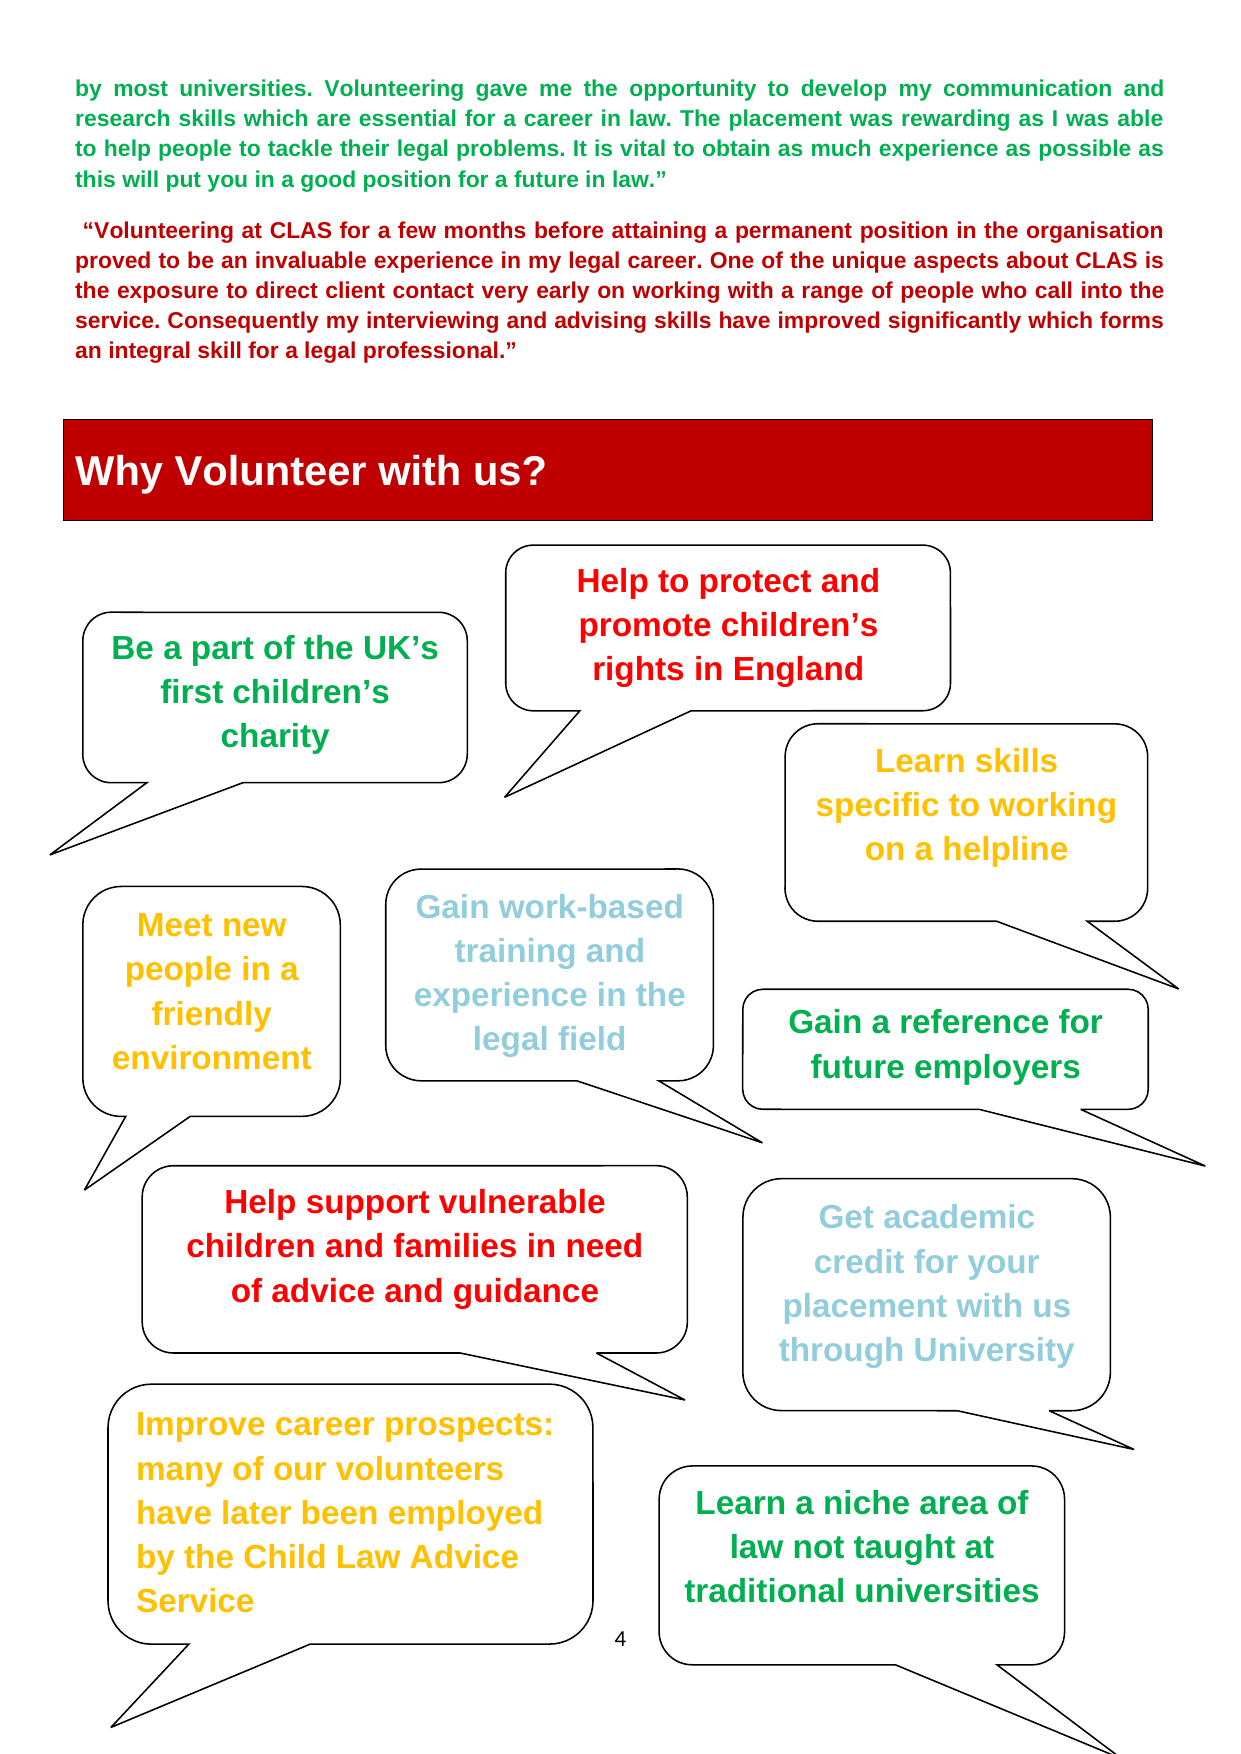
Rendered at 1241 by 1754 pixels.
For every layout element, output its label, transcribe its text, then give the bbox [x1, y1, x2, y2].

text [75, 75, 1165, 192]
text “Volunteering at CLAS for a few months before attaining a permanent position in the organisation proved to be an invaluable experience in my legal career. One of the unique aspects about CLAS is the exposure to direct client contact very early on working with a range of people who call into the service. Consequently my interviewing and advising skills have improved significantly which forms an integral skill for a legal professional.” [75, 217, 1165, 364]
table_header Why Volunteer with us? [64, 420, 1152, 520]
